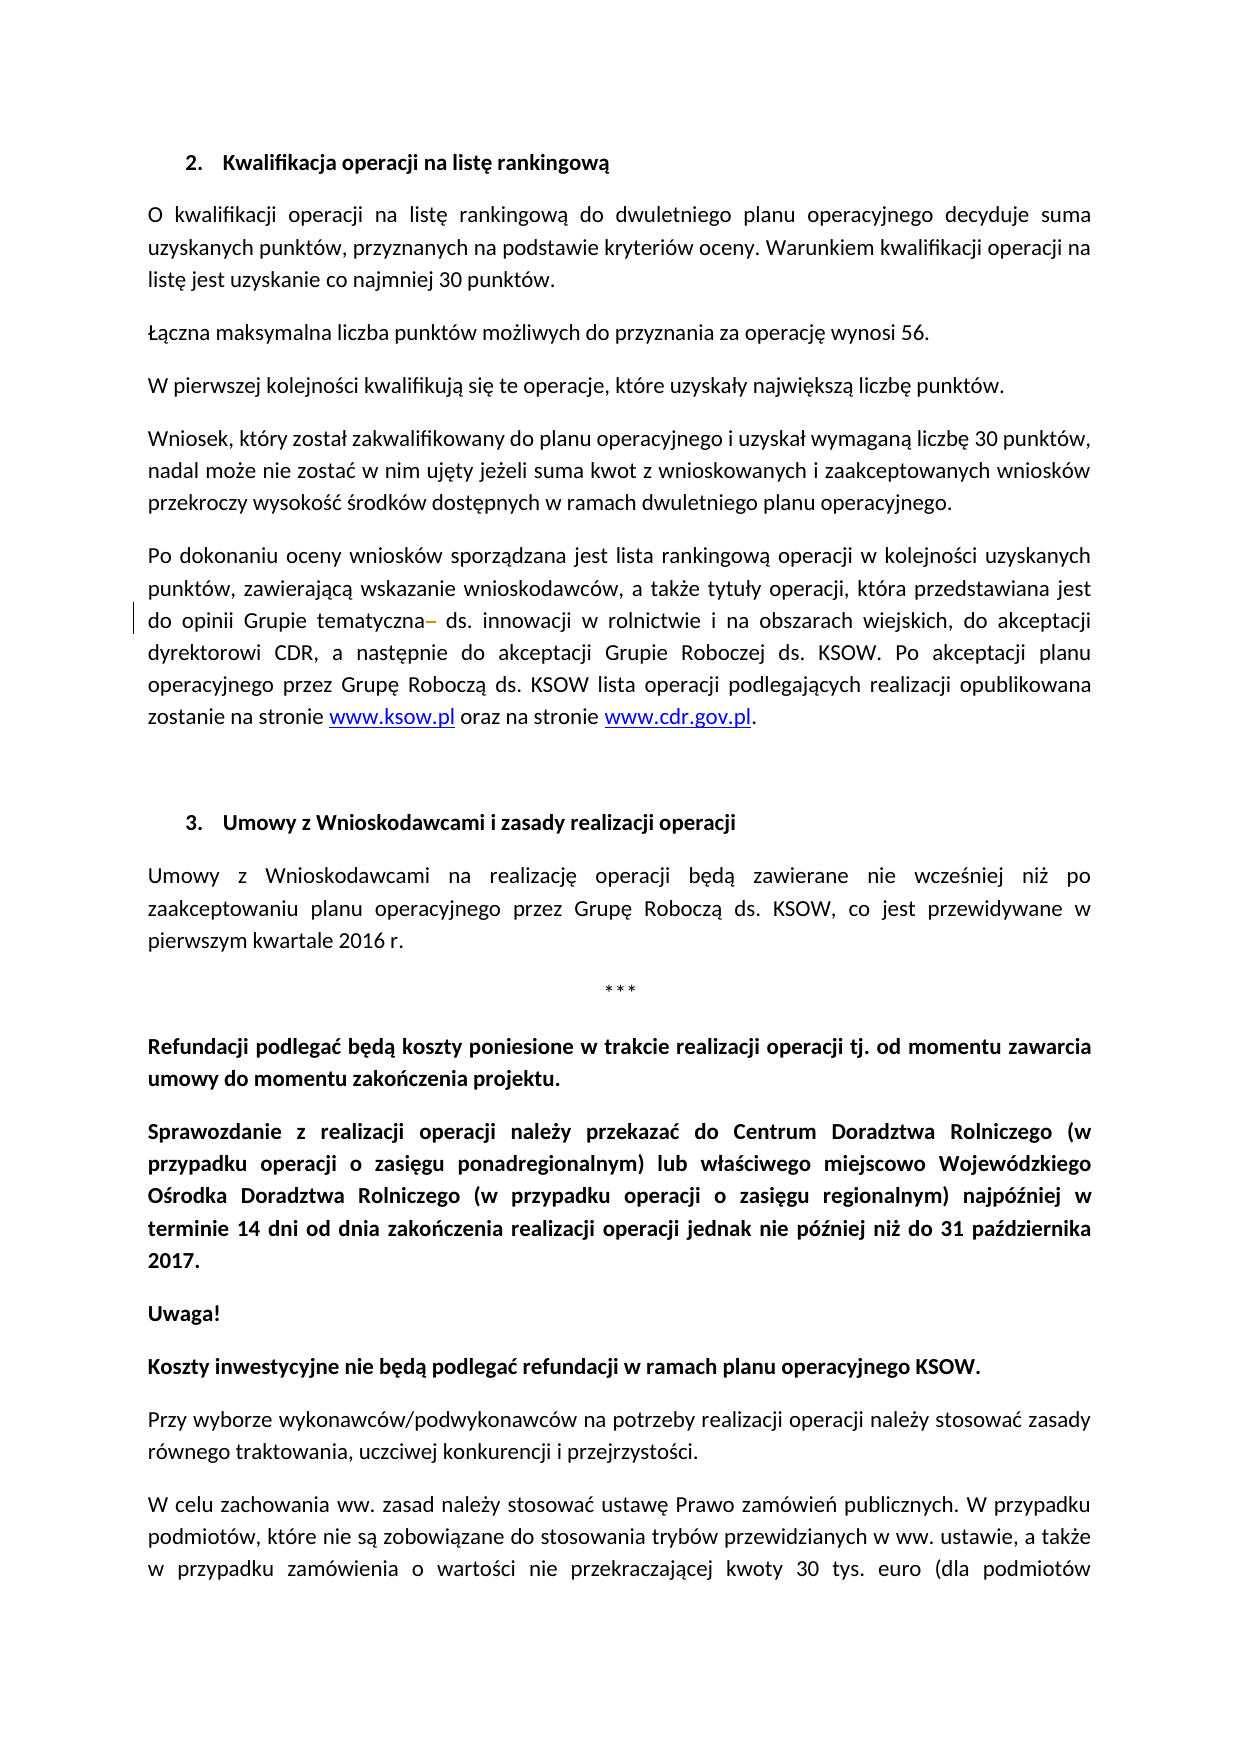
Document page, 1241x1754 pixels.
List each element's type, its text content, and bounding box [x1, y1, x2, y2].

text Łączna maksymalna liczba punktów możliwych do przyznania za operację wynosi 56. [148, 318, 1093, 346]
text O kwalifikacji operacji na listę rankingową do dwuletniego planu operacyjnego decyduje suma uzyskanych punktów, przyznanych na podstawie kryteriów oceny. Warunkiem kwalifikacji operacji na listę jest uzyskanie co najmniej 30 punktów. [148, 201, 1093, 293]
text Umowy z Wnioskodawcami na realizację operacji będą zawierane nie wcześniej niż po zaakceptowaniu planu operacyjnego przez Grupę Roboczą ds. KSOW, co jest przewidywane w pierwszym kwartale 2016 r. [148, 861, 1093, 954]
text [148, 1490, 1093, 1582]
text Przy wyborze wykonawców/podwykonawców na potrzeby realizacji operacji należy stosować zasady równego traktowania, uczciwej konkurencji i przejrzystości. [148, 1405, 1093, 1465]
list Kwalifikacja operacji na listę rankingową [185, 148, 1093, 176]
list Umowy z Wnioskodawcami i zasady realizacji operacji [185, 808, 1093, 836]
text Uwaga! [148, 1299, 1093, 1327]
text Wniosek, który został zakwalifikowany do planu operacyjnego i uzyskał wymaganą liczbę 30 punktów, nadal może nie zostać w nim ujęty jeżeli suma kwot z wnioskowanych i zaakceptowanych wniosków przekroczy wysokość środków dostępnych w ramach dwuletniego planu operacyjnego. [148, 424, 1093, 516]
text *** [148, 979, 1093, 1007]
text Po dokonaniu oceny wniosków sporządzana jest lista rankingową operacji w kolejności uzyskanych punktów, zawierającą wskazanie wnioskodawców, a także tytuły operacji, która przedstawiana jest do opinii Grupie tematyczna ds. innowacji w rolnictwie i na obszarach wiejskich, do akceptacji dyrektorowi CDR, a następnie do akceptacji Grupie Roboczej ds. KSOW. Po akceptacji planu operacyjnego przez Grupę Roboczą ds. KSOW lista operacji podlegających realizacji opublikowana zostanie na stronie www.ksow.pl oraz na stronie www.cdr.gov.pl. [148, 541, 1093, 730]
text Refundacji podlegać będą koszty poniesione w trakcie realizacji operacji tj. od momentu zawarcia umowy do momentu zakończenia projektu. [148, 1032, 1093, 1092]
text Koszty inwestycyjne nie będą podlegać refundacji w ramach planu operacyjnego KSOW. [148, 1352, 1093, 1380]
text Sprawozdanie z realizacji operacji należy przekazać do Centrum Doradztwa Rolniczego (w przypadku operacji o zasięgu ponadregionalnym) lub właściwego miejscowo Wojewódzkiego Ośrodka Doradztwa Rolniczego (w przypadku operacji o zasięgu regionalnym) najpóźniej w terminie 14 dni od dnia zakończenia realizacji operacji jednak nie później niż do 31 października 2017. [148, 1117, 1093, 1274]
text W pierwszej kolejności kwalifikują się te operacje, które uzyskały największą liczbę punktów. [148, 371, 1093, 399]
